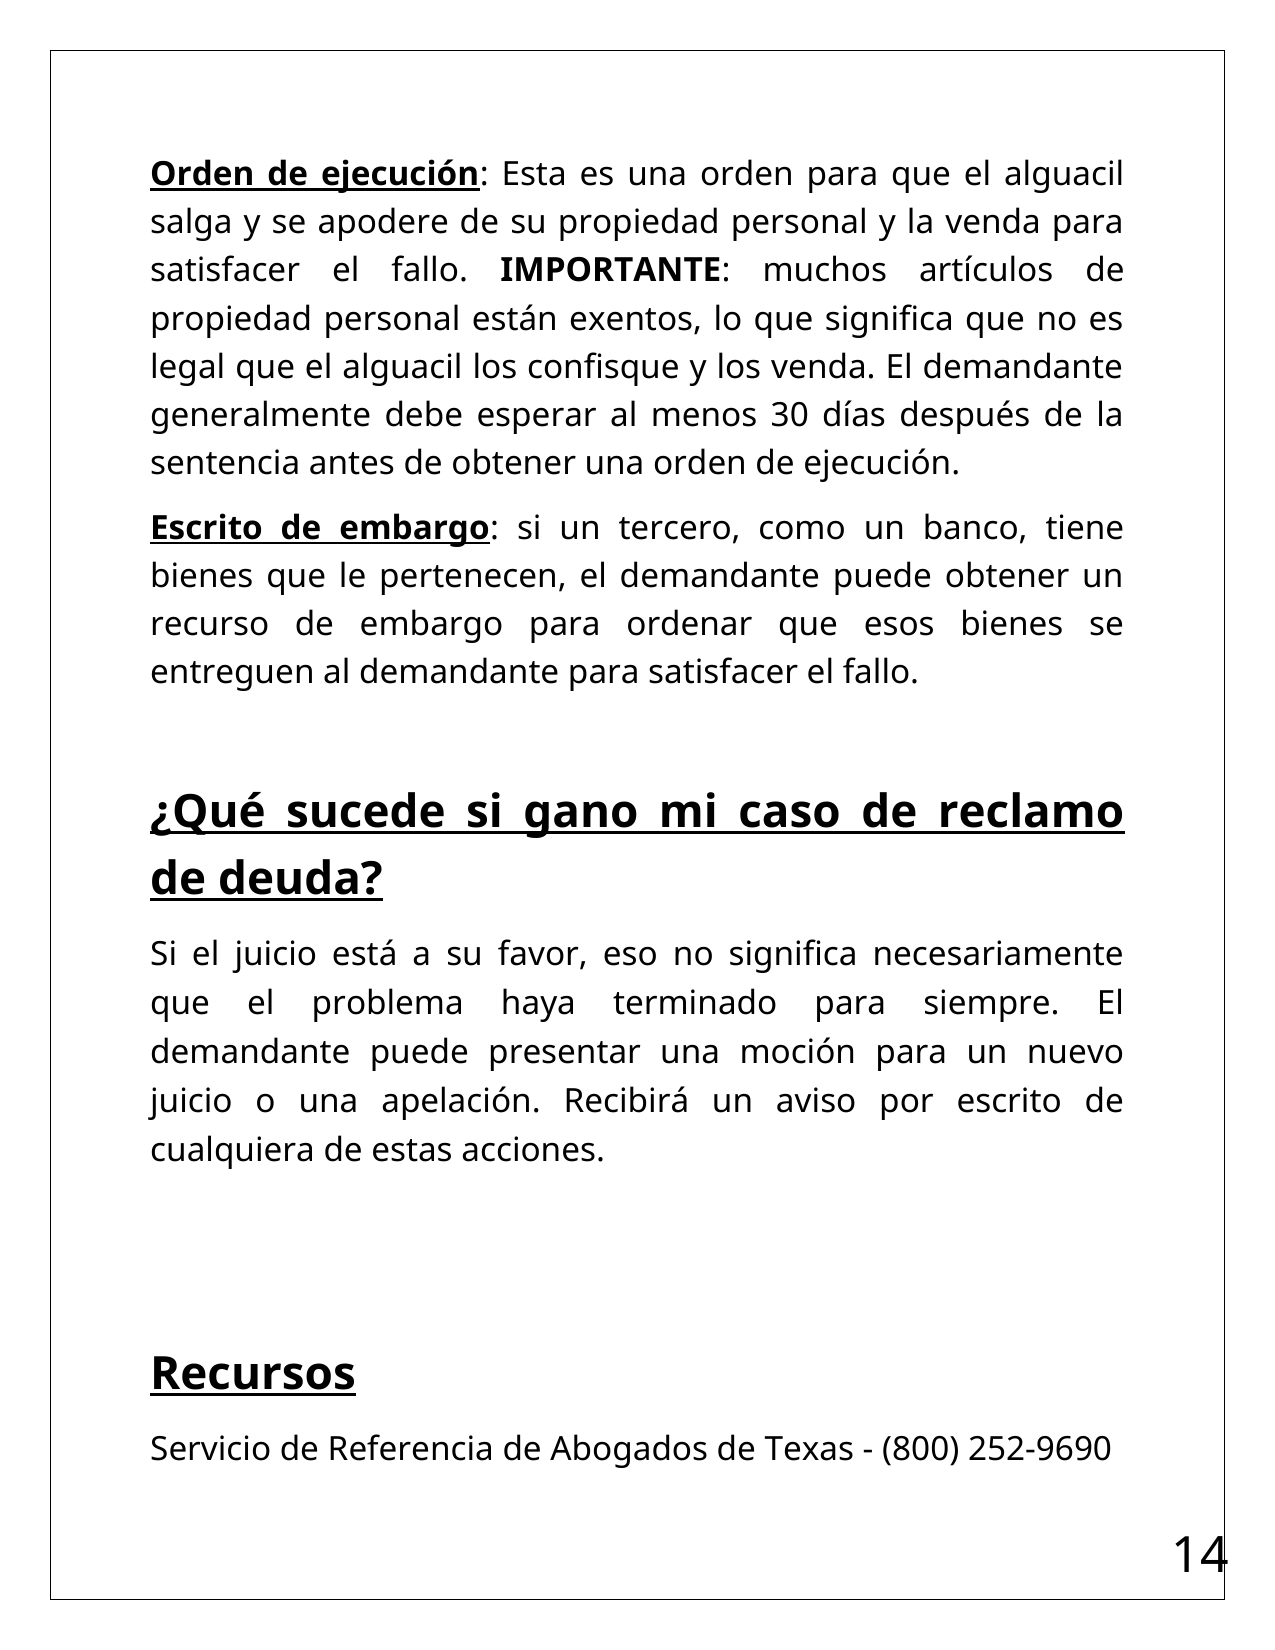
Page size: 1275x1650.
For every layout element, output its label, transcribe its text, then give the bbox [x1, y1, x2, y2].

text Si el juicio está a su favor, eso no significa necesariamente que el problema haya terminado para siempre. El demandante puede presentar una moción para un nuevo juicio o una apelación. Recibirá un aviso por escrito de cualquiera de estas acciones. [150, 929, 1125, 1171]
text Servicio de Referencia de Abogados de Texas - (800) 252-9690 [150, 1424, 1125, 1470]
text Escrito de embargo: si un tercero, como un banco, tiene bienes que le pertenecen, el demandante puede obtener un recurso de embargo para ordenar que esos bienes se entreguen al demandante para satisfacer el fallo. [150, 503, 1125, 693]
text Orden de ejecución: Esta es una orden para que el alguacil salga y se apodere de su propiedad personal y la venda para satisfacer el fallo. IMPORTANTE: muchos artículos de propiedad personal están exentos, lo que significa que no es legal que el alguacil los confisque y los venda. El demandante generalmente debe esperar al menos 30 días después de la sentencia antes de obtener una orden de ejecución. [150, 150, 1125, 484]
text ¿Qué sucede si gano mi caso de reclamo de deuda? [150, 834, 1125, 908]
text ¿Qué sucede si gano mi caso de reclamo de deuda? [150, 778, 1125, 831]
text Recursos [150, 1341, 1125, 1403]
